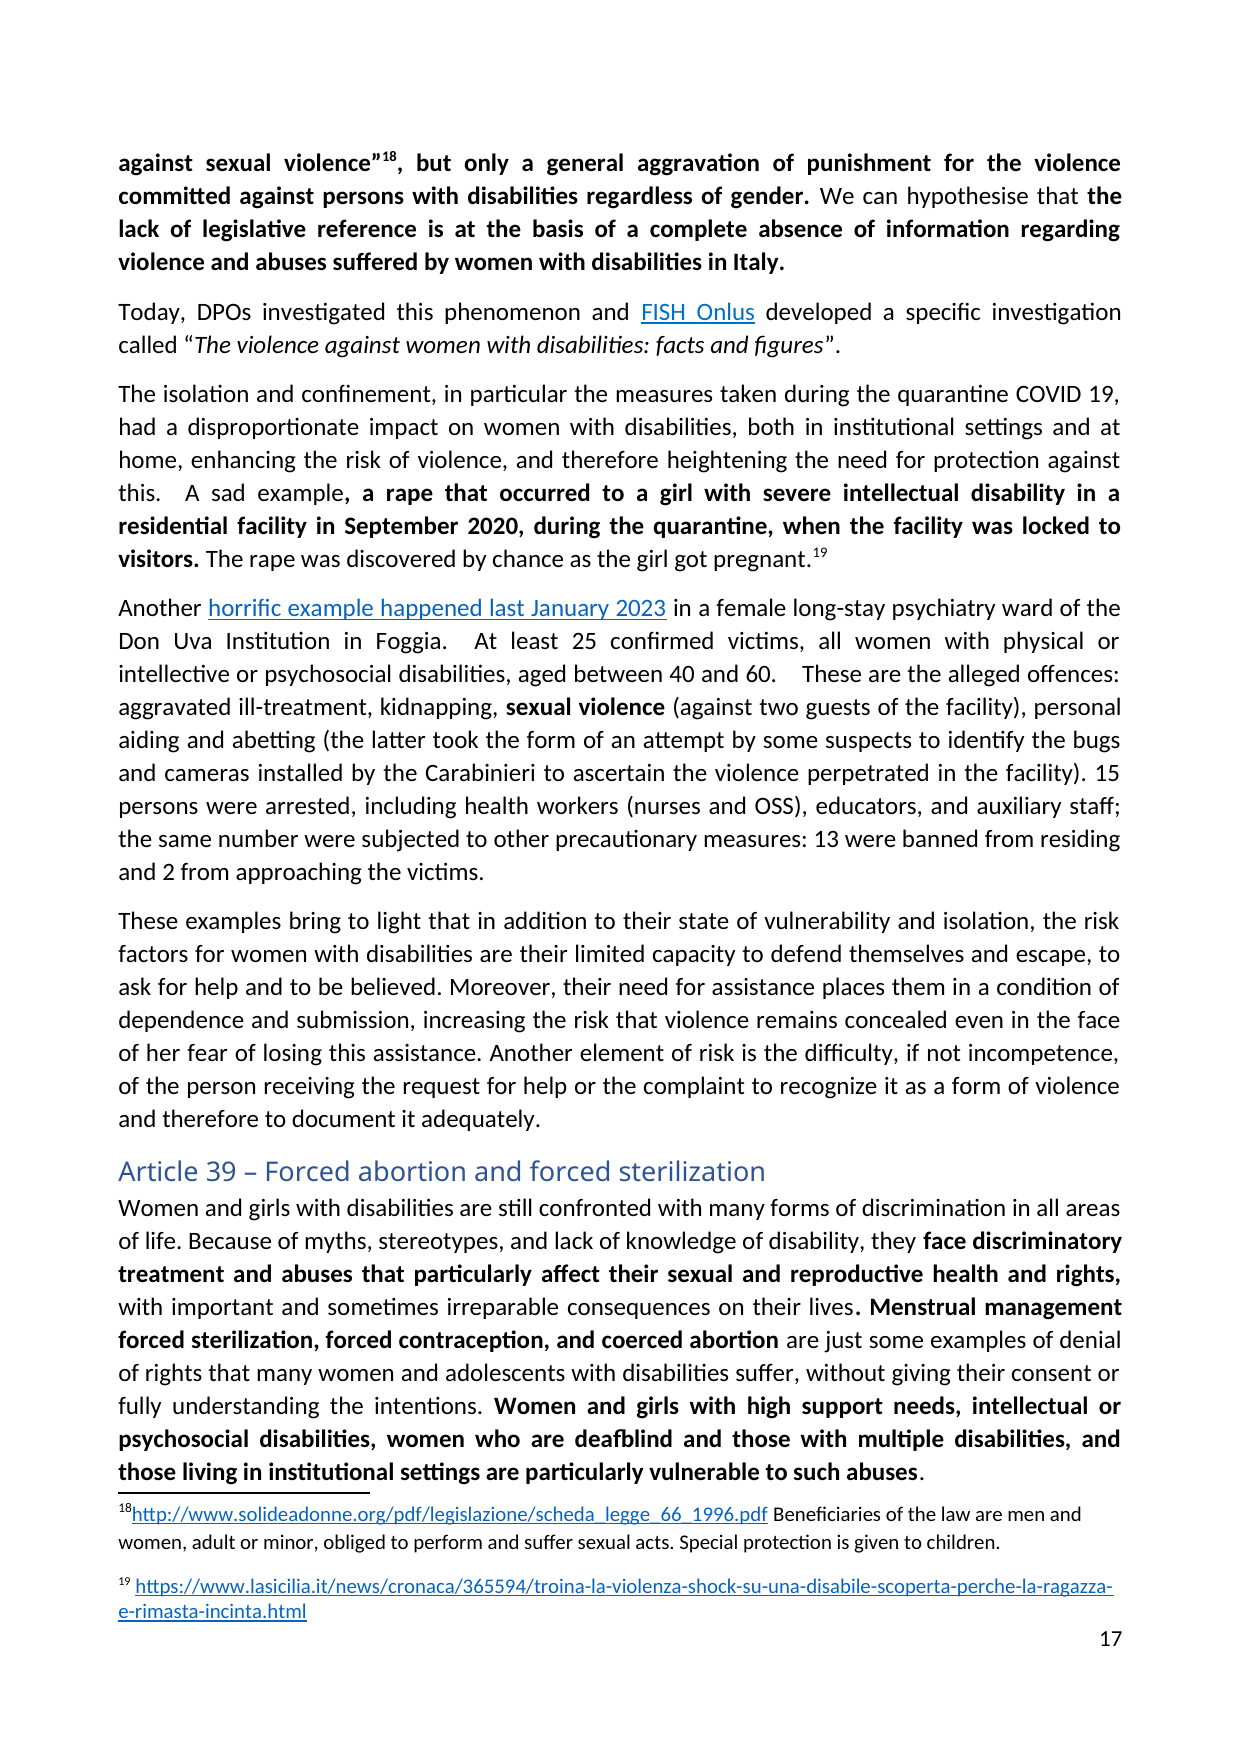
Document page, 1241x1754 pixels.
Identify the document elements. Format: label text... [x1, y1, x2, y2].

text Today, DPOs investigated this phenomenon and FISH Onlus developed a specific investigation called “The violence against women with disabilities: facts and figures”. [118, 296, 1122, 359]
text These examples bring to light that in addition to their state of vulnerability and isolation, the risk factors for women with disabilities are their limited capacity to defend themselves and escape, to ask for help and to be believed. Moreover, their need for assistance places them in a condition of dependence and submission, increasing the risk that violence remains concealed even in the face of her fear of losing this assistance. Another element of risk is the difficulty, if not incompetence, of the person receiving the request for help or the complaint to recognize it as a form of violence and therefore to document it adequately. [118, 906, 1122, 1133]
subtitle Article 39 – Forced abortion and forced sterilization [118, 1153, 1122, 1189]
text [118, 148, 1122, 277]
text Women and girls with disabilities are still confronted with many forms of discrimination in all areas of life. Because of myths, stereotypes, and lack of knowledge of disability, they face discriminatory treatment and abuses that particularly affect their sexual and reproductive health and rights, with important and sometimes irreparable consequences on their lives. Menstrual management forced sterilization, forced contraception, and coerced abortion are just some examples of denial of rights that many women and adolescents with disabilities suffer, without giving their consent or fully understanding the intentions. Women and girls with high support needs, intellectual or psychosocial disabilities, women who are deafblind and those with multiple disabilities, and those living in institutional settings are particularly vulnerable to such abuses. [118, 1192, 1122, 1486]
text Another horrific example happened last January 2023 in a female long-stay psychiatry ward of the Don Uva Institution in Foggia. At least 25 confirmed victims, all women with physical or intellective or psychosocial disabilities, aged between 40 and 60. These are the alleged offences: aggravated ill-treatment, kidnapping, sexual violence (against two guests of the facility), personal aiding and abetting (the latter took the form of an attempt by some suspects to identify the bugs and cameras installed by the Carabinieri to ascertain the violence perpetrated in the facility). 15 persons were arrested, including health workers (nurses and OSS), educators, and auxiliary staff; the same number were subjected to other precautionary measures: 13 were banned from residing and 2 from approaching the victims. [118, 593, 1122, 886]
text The isolation and confinement, in particular the measures taken during the quarantine COVID 19, had a disproportionate impact on women with disabilities, both in institutional settings and at home, enhancing the risk of violence, and therefore heightening the need for protection against this. A sad example, a rape that occurred to a girl with severe intellectual disability in a residential facility in September 2020, during the quarantine, when the facility was locked to visitors. The rape was discovered by chance as the girl got pregnant. [118, 378, 1122, 573]
